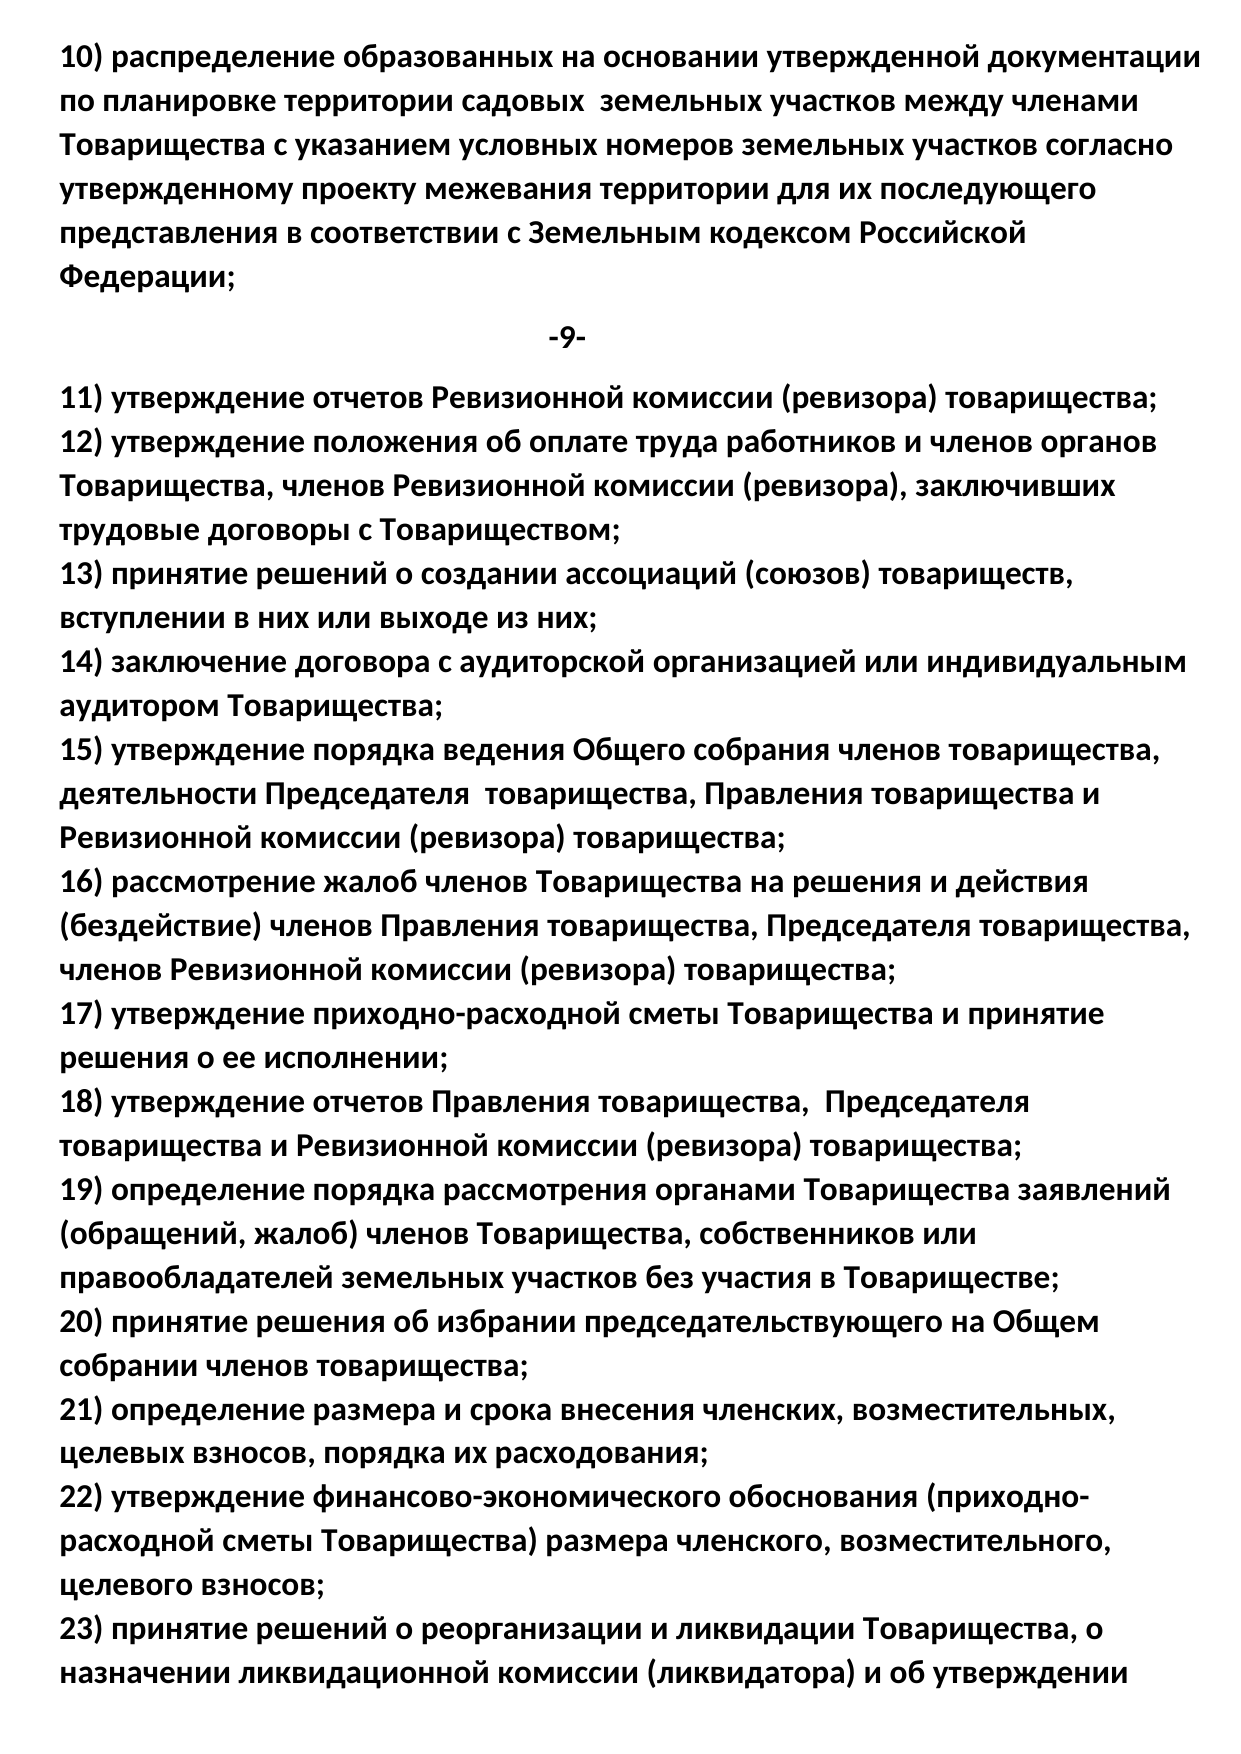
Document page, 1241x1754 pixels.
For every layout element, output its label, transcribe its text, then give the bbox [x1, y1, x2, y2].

text -9- [59, 316, 1205, 357]
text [59, 376, 1205, 1692]
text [59, 35, 1205, 296]
